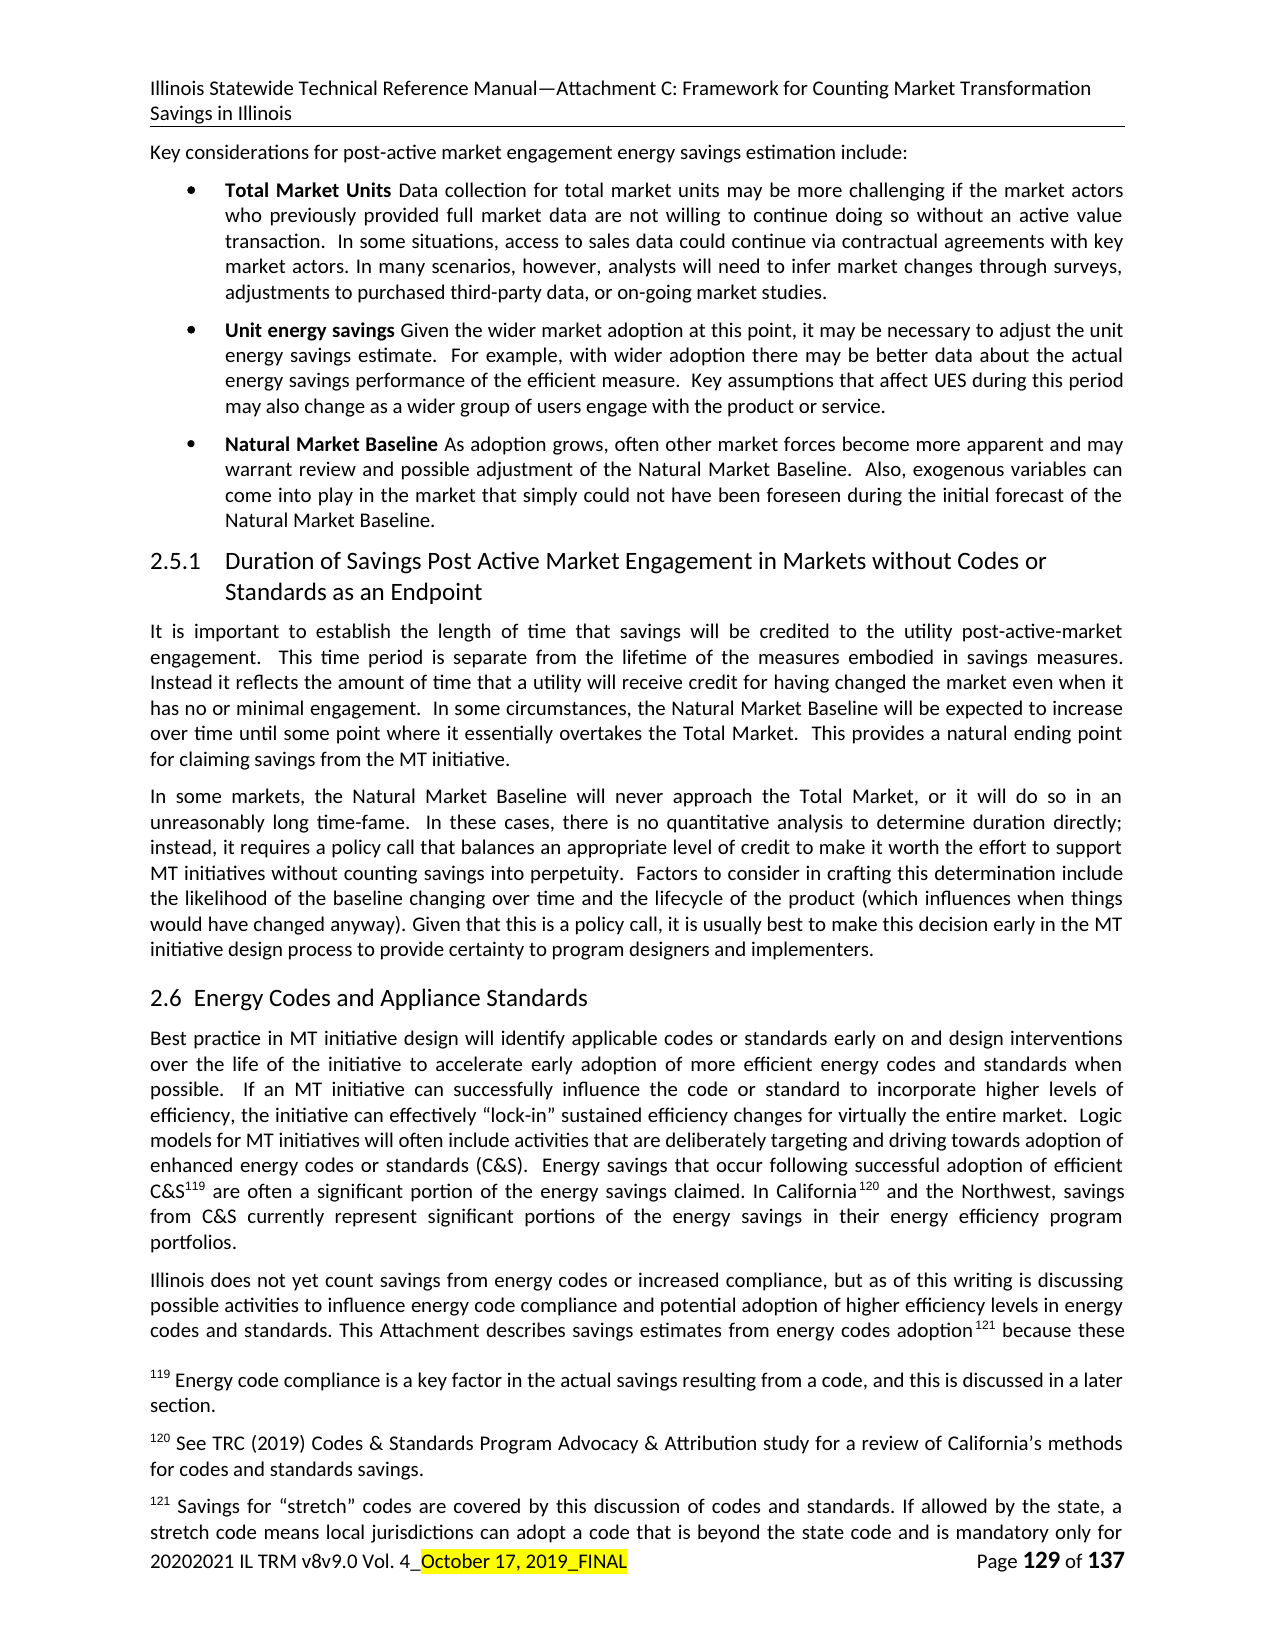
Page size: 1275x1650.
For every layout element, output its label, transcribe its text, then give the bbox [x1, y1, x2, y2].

text It is important to establish the length of time that savings will be credited to the utility post-active-market engagement. This time period is separate from the lifetime of the measures embodied in savings measures. Instead it reflects the amount of time that a utility will receive credit for having changed the market even when it has no or minimal engagement. In some circumstances, the Natural Market Baseline will be expected to increase over time until some point where it essentially overtakes the Total Market. This provides a natural ending point for claiming savings from the MT initiative. [150, 619, 1125, 771]
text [150, 1267, 1125, 1343]
text In some markets, the Natural Market Baseline will never approach the Total Market, or it will do so in an unreasonably long time-fame. In these cases, there is no quantitative analysis to determine duration directly; instead, it requires a policy call that balances an appropriate level of credit to make it worth the effort to support MT initiatives without counting savings into perpetuity. Factors to consider in crafting this determination include the likelihood of the baseline changing over time and the lifecycle of the product (which influences when things would have changed anyway). Given that this is a policy call, it is usually best to make this decision early in the MT initiative design process to provide certainty to program designers and implementers. [150, 784, 1125, 962]
list Total Market Units Data collection for total market units may be more challenging if the market actors who previously provided full market data are not willing to continue doing so without an active value transaction. In some situations, access to sales data could continue via contractual agreements with key market actors. In many scenarios, however, analysts will need to infer market changes through surveys, adjustments to purchased third-party data, or on-going market studies. [187, 177, 1125, 304]
subtitle Duration of Savings Post Active Market Engagement in Markets without Codes or Standards as an Endpoint [150, 545, 1125, 606]
list Unit energy savings Given the wider market adoption at this point, it may be necessary to adjust the unit energy savings estimate. For example, with wider adoption there may be better data about the actual energy savings performance of the efficient measure. Key assumptions that affect UES during this period may also change as a wider group of users engage with the product or service. [187, 317, 1125, 418]
text Key considerations for post-active market engagement energy savings estimation include: [150, 139, 1125, 165]
subtitle Energy Codes and Appliance Standards [150, 982, 1125, 1013]
list Natural Market Baseline As adoption grows, often other market forces become more apparent and may warrant review and possible adjustment of the Natural Market Baseline. Also, exogenous variables can come into play in the market that simply could not have been foreseen during the initial forecast of the Natural Market Baseline. [187, 431, 1125, 533]
text Best practice in MT initiative design will identify applicable codes or standards early on and design interventions over the life of the initiative to accelerate early adoption of more efficient energy codes and standards when possible. If an MT initiative can successfully influence the code or standard to incorporate higher levels of efficiency, the initiative can effectively “lock-in” sustained efficiency changes for virtually the entire market. Logic models for MT initiatives will often include activities that are deliberately targeting and driving towards adoption of enhanced energy codes or standards (C&S). Energy savings that occur following successful adoption of efficient C&S are often a significant portion of the energy savings claimed. In California and the Northwest, savings from C&S currently represent significant portions of the energy savings in their energy efficiency program portfolios. [150, 1026, 1125, 1254]
